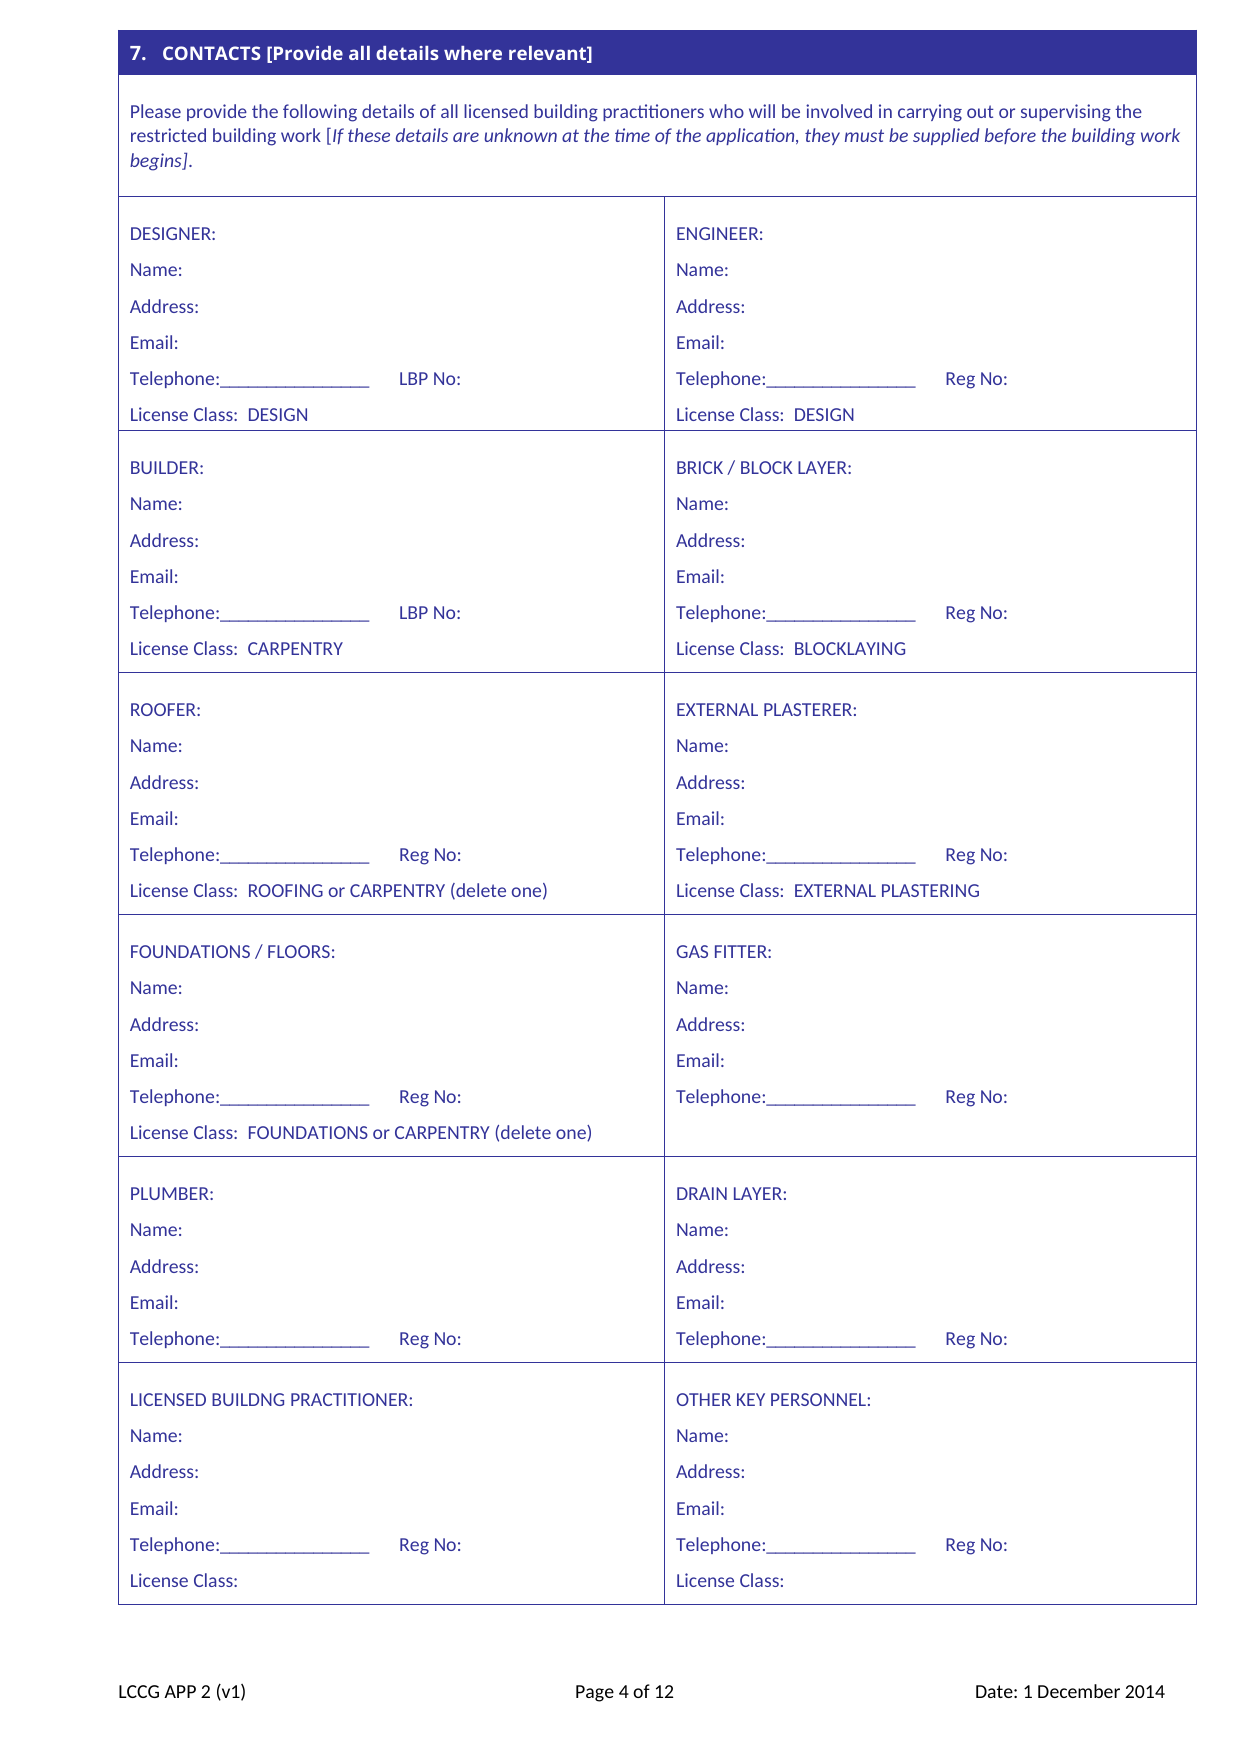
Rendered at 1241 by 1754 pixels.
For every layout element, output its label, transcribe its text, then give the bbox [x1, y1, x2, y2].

table_cell BUILDER: Name: Address: Email: Telephone: LBP No: License Class: CARPENTRY [119, 431, 664, 672]
table_cell EXTERNAL PLASTERER: Name: Address: Email: Telephone: Reg No: License Class: EXTERNAL PLASTERING [665, 673, 1196, 914]
table_cell BRICK / BLOCK LAYER: Name: Address: Email: Telephone: Reg No: License Class: BLOCKLAYING [665, 431, 1196, 672]
table_cell FOUNDATIONS / FLOORS: Name: Address: Email: Telephone: Reg No: License Class: FOUNDATIONS or CARPENTRY (delete one) [119, 915, 664, 1156]
table_header 7. CONTACTS [Provide all details where relevant] [119, 31, 1196, 74]
table_cell DRAIN LAYER: Name: Address: Email: Telephone: Reg No: [665, 1157, 1196, 1362]
table_cell ROOFER: Name: Address: Email: Telephone: Reg No: License Class: ROOFING or CARPENTRY (delete one) [119, 673, 664, 914]
table_cell ENGINEER: Name: Address: Email: Telephone: Reg No: License Class: DESIGN [665, 197, 1196, 430]
table_cell OTHER KEY PERSONNEL: Name: Address: Email: Telephone: Reg No: License Class: [665, 1363, 1196, 1604]
table_cell PLUMBER: Name: Address: Email: Telephone: Reg No: [119, 1157, 664, 1362]
table_cell GAS FITTER: Name: Address: Email: Telephone: Reg No: [665, 915, 1196, 1156]
table_cell LICENSED BUILDNG PRACTITIONER: Name: Address: Email: Telephone: Reg No: License Class: [119, 1363, 664, 1604]
table_cell Please provide the following details of all licensed building practitioners who will be involved in carrying out or supervising the restricted building work [If these details are unknown at the time of the application, they must be supplied before the building work begins]. [119, 75, 1196, 196]
table_cell DESIGNER: Name: Address: Email: Telephone: LBP No: License Class: DESIGN [119, 197, 664, 430]
